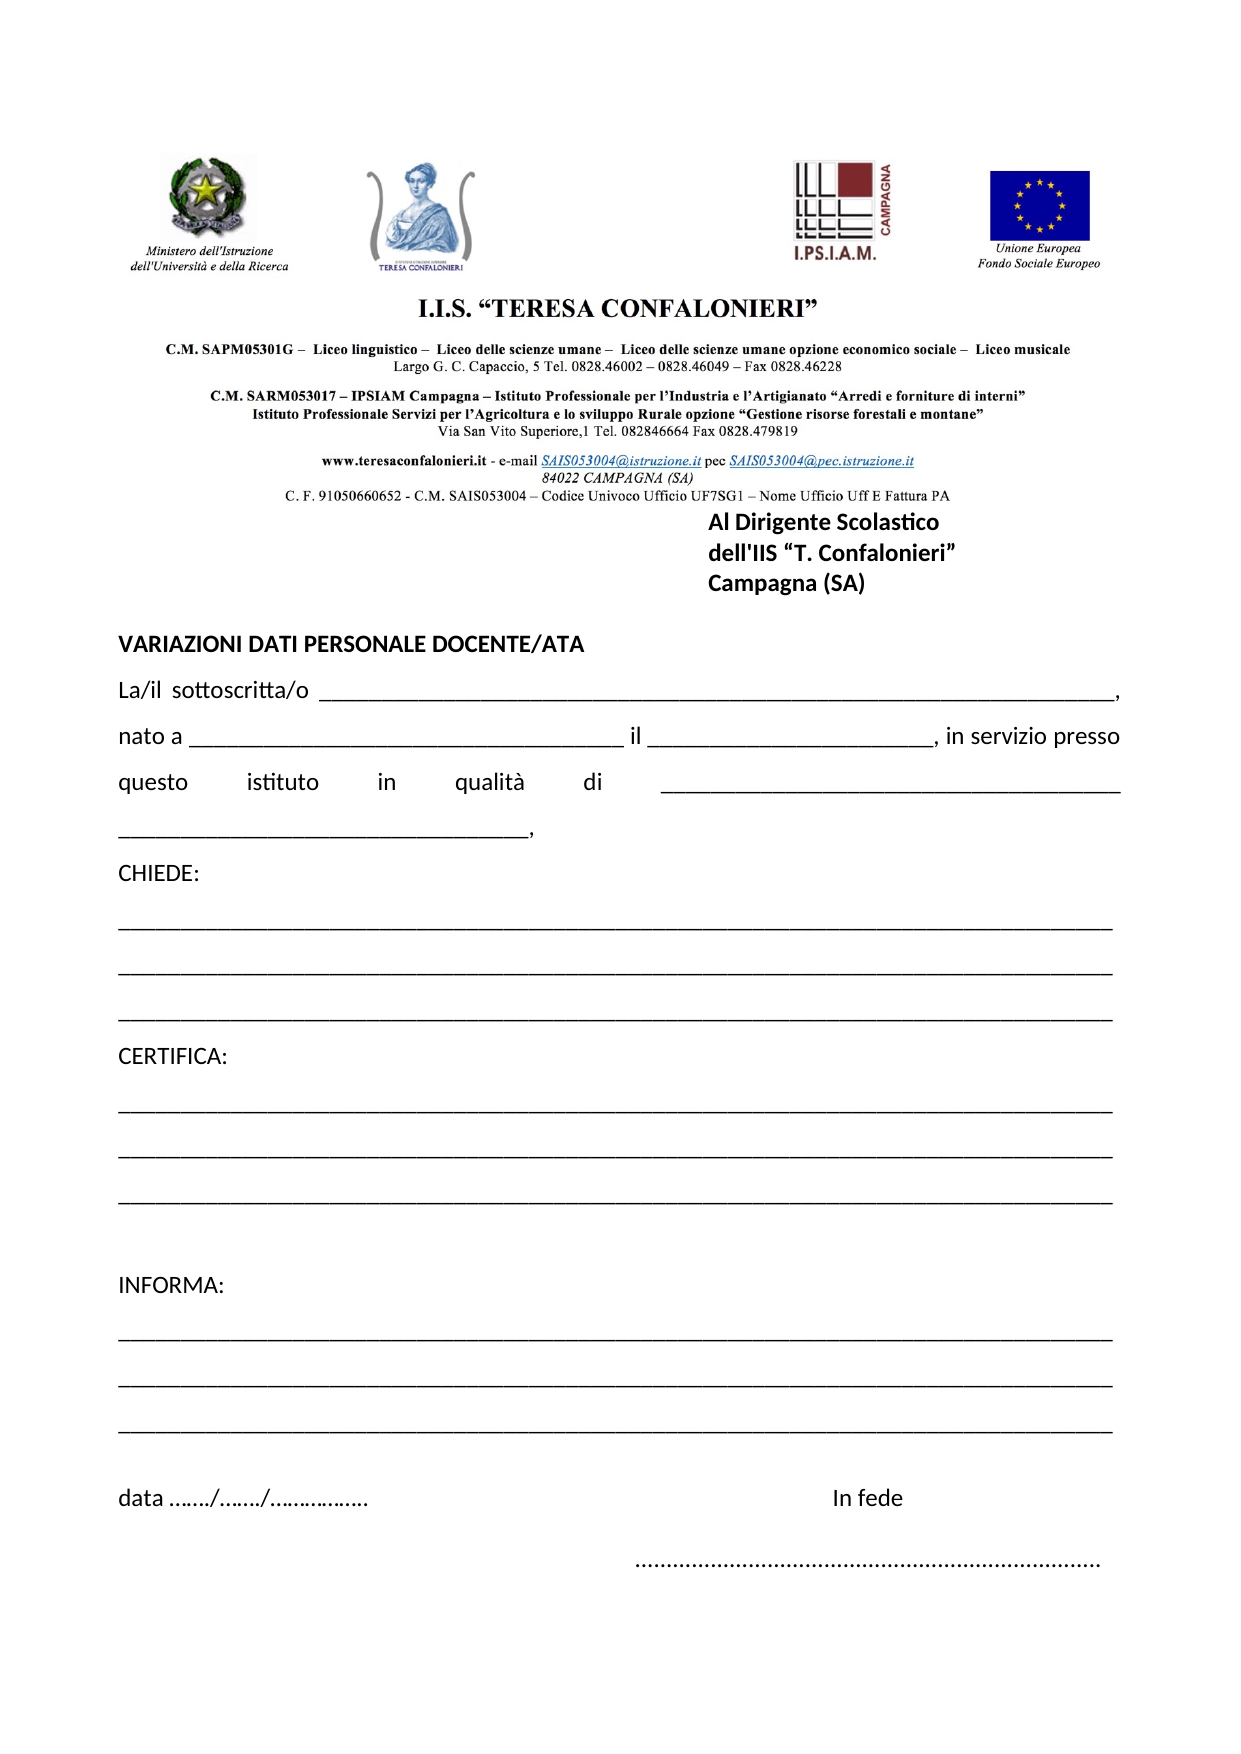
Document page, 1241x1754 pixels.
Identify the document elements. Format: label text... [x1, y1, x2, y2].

text Al Dirigente Scolastico [708, 507, 1122, 537]
picture [118, 147, 1122, 507]
text Campagna (SA) [634, 567, 1122, 598]
text ________________________________________________________________________________ [118, 1360, 1122, 1391]
text dell'IIS “T. Confalonieri” [118, 537, 1122, 567]
text INFORMA: [118, 1269, 1122, 1299]
text ________________________________________________________________________________ [118, 1132, 1122, 1162]
text CERTIFICA: [118, 1040, 1122, 1071]
text ________________________________________________________________________________ [118, 1086, 1122, 1116]
text ________________________________________________________________________________ [118, 1177, 1122, 1208]
text VARIAZIONI DATI PERSONALE DOCENTE/ATA [118, 628, 1122, 659]
text La/il sottoscritta/o ________________________________________________________________, nato a ___________________________________ il _______________________, in servizio presso questo istituto in qualità di _____________________________________ _________________________________, [118, 674, 1122, 842]
text data ……./……./…………….. In fede [118, 1482, 1122, 1513]
text CHIEDE: [118, 857, 1122, 888]
text ________________________________________________________________________________ [118, 1314, 1122, 1345]
text .......................................................................... [561, 1543, 1122, 1574]
text ________________________________________________________________________________ [118, 903, 1122, 933]
text ________________________________________________________________________________ [118, 949, 1122, 979]
text ________________________________________________________________________________ [118, 994, 1122, 1025]
text ________________________________________________________________________________ [118, 1406, 1122, 1436]
